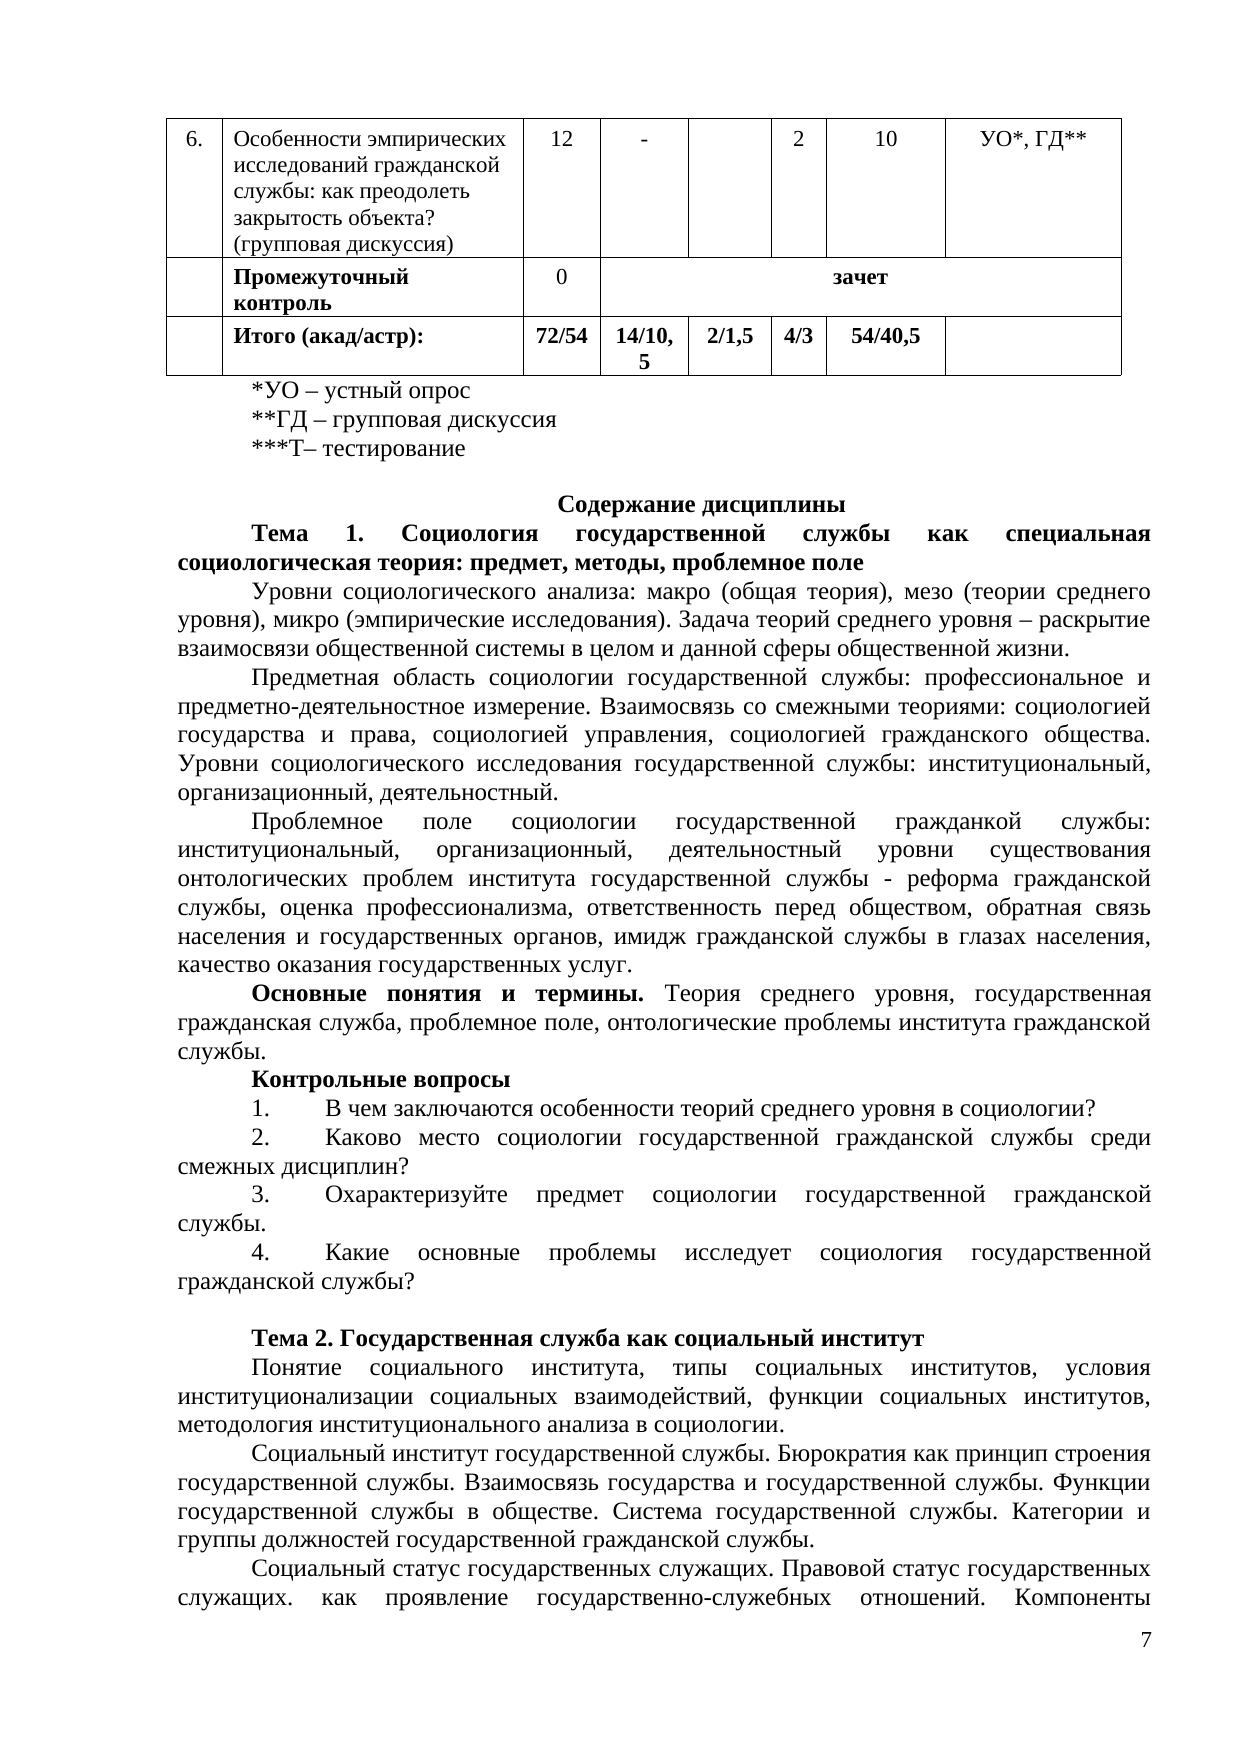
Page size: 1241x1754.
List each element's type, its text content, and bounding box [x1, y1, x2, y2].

list Охарактеризуйте предмет социологии государственной гражданской службы. [177, 1179, 1152, 1237]
text Проблемное поле социологии государственной гражданкой службы: институциональный, организационный, деятельностный уровни существования онтологических проблем института государственной службы - реформа гражданской службы, оценка профессионализма, ответственность перед обществом, обратная связь населения и государственных органов, имидж гражданской службы в глазах населения, качество оказания государственных услуг. [177, 806, 1152, 978]
text Содержание дисциплины [177, 489, 1152, 518]
table_cell Итого (акад/астр): [223, 317, 523, 375]
table_cell [167, 317, 222, 375]
table_cell 72/54 [524, 317, 600, 375]
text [177, 1553, 1152, 1611]
text Основные понятия и термины. Теория среднего уровня, государственная гражданская служба, проблемное поле, онтологические проблемы института гражданской службы. [177, 978, 1152, 1064]
table_cell 14/10,5 [601, 317, 688, 375]
text Уровни социологического анализа: макро (общая теория), мезо (теории среднего уровня), микро (эмпирические исследования). Задача теорий среднего уровня – раскрытие взаимосвязи общественной системы в целом и данной сферы общественной жизни. [177, 576, 1152, 662]
table_cell Особенности эмпирических исследований гражданской службы: как преодолеть закрытость объекта? (групповая дискуссия) [223, 119, 523, 256]
table_cell зачет [601, 258, 1121, 316]
table_cell 54/40,5 [827, 317, 945, 375]
list Каково место социологии государственной гражданской службы среди смежных дисциплин? [177, 1122, 1152, 1179]
table_cell 4/3 [772, 317, 826, 375]
table_cell 6. [167, 119, 222, 256]
table_cell 10 [827, 119, 945, 256]
text Социальный институт государственной службы. Бюрократия как принцип строения государственной службы. Взаимосвязь государства и государственной службы. Функции государственной службы в обществе. Система государственной службы. Категории и группы должностей государственной гражданской службы. [177, 1438, 1152, 1553]
text Тема 1. Социология государственной службы как специальная социологическая теория: предмет, методы, проблемное поле [177, 518, 1152, 576]
table_cell Промежуточный контроль [223, 258, 523, 316]
text Тема 2. Государственная служба как социальный институт [177, 1323, 1152, 1352]
text Предметная область социологии государственной службы: профессиональное и предметно-деятельностное измерение. Взаимосвязь со смежными теориями: социологией государства и права, социологией управления, социологией гражданского общества. Уровни социологического исследования государственной службы: институциональный, организационный, деятельностный. [177, 662, 1152, 806]
table_cell 0 [524, 258, 600, 316]
table_cell [689, 119, 771, 256]
table_cell [167, 258, 222, 316]
list Какие основные проблемы исследует социология государственной гражданской службы? [177, 1237, 1152, 1294]
table_cell 12 [524, 119, 600, 256]
table_cell [946, 317, 1121, 375]
text Контрольные вопросы [177, 1064, 1152, 1093]
list В чем заключаются особенности теорий среднего уровня в социологии? [177, 1093, 1152, 1122]
text **ГД – групповая дискуссия [177, 404, 1152, 433]
table_cell 2 [772, 119, 826, 256]
table_cell УО*, ГД** [946, 119, 1121, 256]
table_cell - [601, 119, 688, 256]
text Понятие социального института, типы социальных институтов, условия институционализации социальных взаимодействий, функции социальных институтов, методология институционального анализа в социологии. [177, 1352, 1152, 1438]
text *УО – устный опрос [177, 375, 1152, 404]
table_cell 2/1,5 [689, 317, 771, 375]
text ***Т– тестирование [177, 433, 1152, 461]
